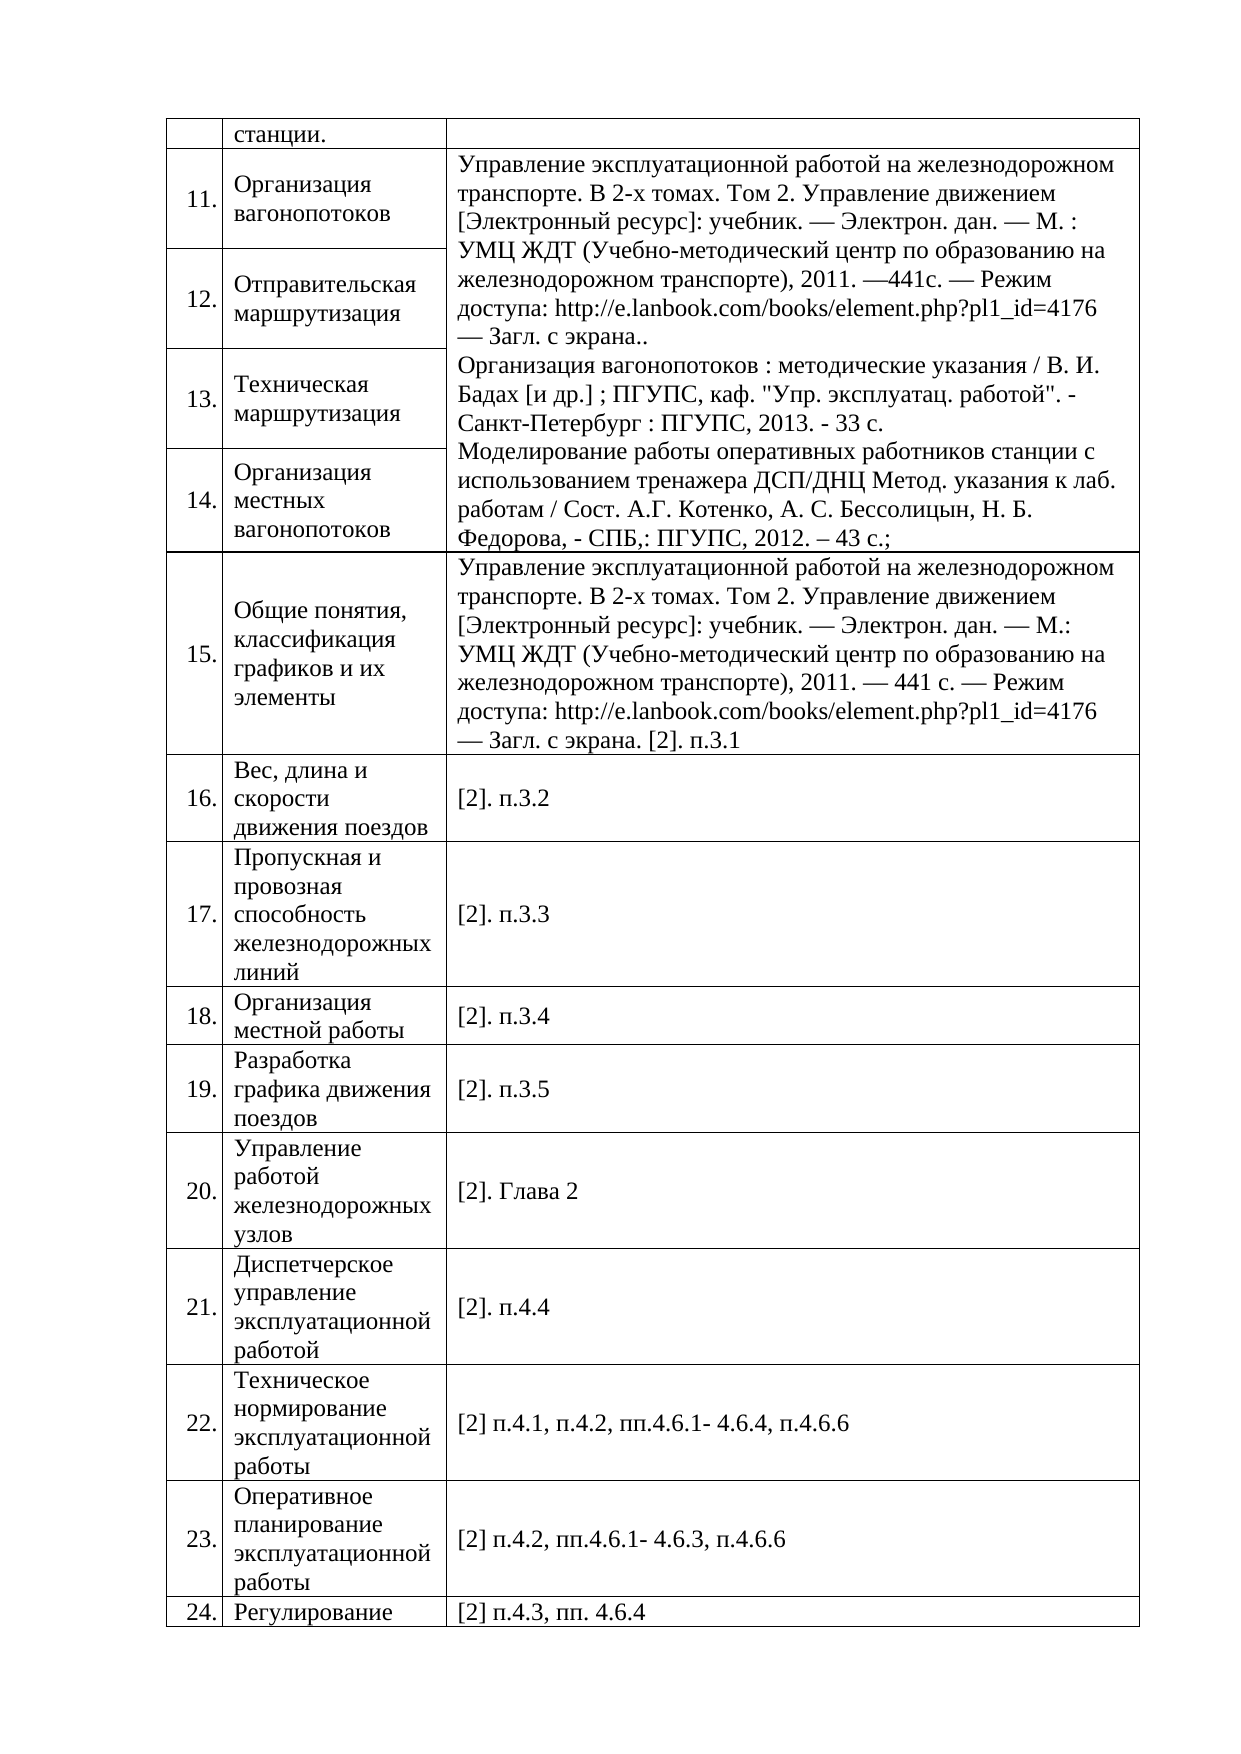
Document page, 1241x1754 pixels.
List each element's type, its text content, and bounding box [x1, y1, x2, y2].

table_cell Оперативное планирование эксплуатационной работы [223, 1481, 446, 1596]
table_cell [167, 1045, 222, 1132]
table_cell [2]. п.3.3 [447, 842, 1139, 986]
table_cell [167, 1481, 222, 1596]
table_cell Общие понятия, классификация графиков и их элементы [223, 553, 446, 754]
table_cell [167, 149, 222, 248]
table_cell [223, 119, 446, 148]
table_cell [167, 119, 222, 148]
table_cell Управление эксплуатационной работой на железнодорожном транспорте. В 2-х томах. Том 2. Управление движением [Электронный ресурс]: учебник. — Электрон. дан. — М.: УМЦ ЖДТ (Учебно-методический центр по образованию на железнодорожном транспорте), 2011. — 441 с. — Режим доступа: http://e.lanbook.com/books/element.php?pl1_id=4176 — Загл. с экрана. [2]. п.3.1 [447, 553, 1139, 754]
table_cell Организация местной работы [223, 987, 446, 1044]
table_cell [2]. п.3.5 [447, 1045, 1139, 1132]
table_cell Пропускная и провозная способность железнодорожных линий [223, 842, 446, 986]
table_cell [167, 987, 222, 1044]
table_cell [2] п.4.1, п.4.2, пп.4.6.1- 4.6.4, п.4.6.6 [447, 1365, 1139, 1480]
table_cell [167, 1133, 222, 1248]
table_cell [2]. п.4.4 [447, 1249, 1139, 1364]
table_cell Диспетчерское управление эксплуатационной работой [223, 1249, 446, 1364]
table_cell Организация вагонопотоков [223, 149, 446, 248]
table_cell [167, 755, 222, 841]
table_cell [2]. Глава 2 [447, 1133, 1139, 1248]
table_cell [2]. п.3.2 [447, 755, 1139, 841]
table_cell Техническая маршрутизация [223, 349, 446, 447]
table_cell [167, 449, 222, 551]
table_cell Управление эксплуатационной работой на железнодорожном транспорте. В 2-х томах. Том 2. Управление движением [Электронный ресурс]: учебник. — Электрон. дан. — М. : УМЦ ЖДТ (Учебно-методический центр по образованию на железнодорожном транспорте), 2011. —441с. — Режим доступа: http://e.lanbook.com/books/element.php?pl1_id=4176 — Загл. с экрана.. Организация вагонопотоков : методические указания / В. И. Бадах [и др.] ; ПГУПС, каф. "Упр. эксплуатац. работой". - Санкт-Петербург : ПГУПС, 2013. - 33 с. Моделирование работы оперативных работников станции с использованием тренажера ДСП/ДНЦ Метод. указания к лаб. работам / Сост. А.Г. Котенко, А. С. Бессолицын, Н. Б. Федорова, - СПБ,: ПГУПС, 2012. – 43 с.; [447, 149, 1139, 551]
table_cell Управление работой железнодорожных узлов [223, 1133, 446, 1248]
table_cell Организация местных вагонопотоков [223, 449, 446, 551]
table_cell [167, 249, 222, 348]
table_cell Отправительская маршрутизация [223, 249, 446, 348]
table_cell [2] п.4.2, пп.4.6.1- 4.6.3, п.4.6.6 [447, 1481, 1139, 1596]
table_cell Техническое нормирование эксплуатационной работы [223, 1365, 446, 1480]
table_cell Вес, длина и скорости движения поездов [223, 755, 446, 841]
table_cell [167, 1597, 222, 1626]
table_cell [167, 842, 222, 986]
table_cell [167, 1249, 222, 1364]
table_cell [167, 349, 222, 447]
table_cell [447, 1597, 1139, 1626]
table_cell Разработка графика движения поездов [223, 1045, 446, 1132]
table_cell [167, 553, 222, 754]
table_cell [223, 1597, 446, 1626]
table_cell [2]. п.3.4 [447, 987, 1139, 1044]
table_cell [447, 119, 1139, 148]
table_cell [167, 1365, 222, 1480]
